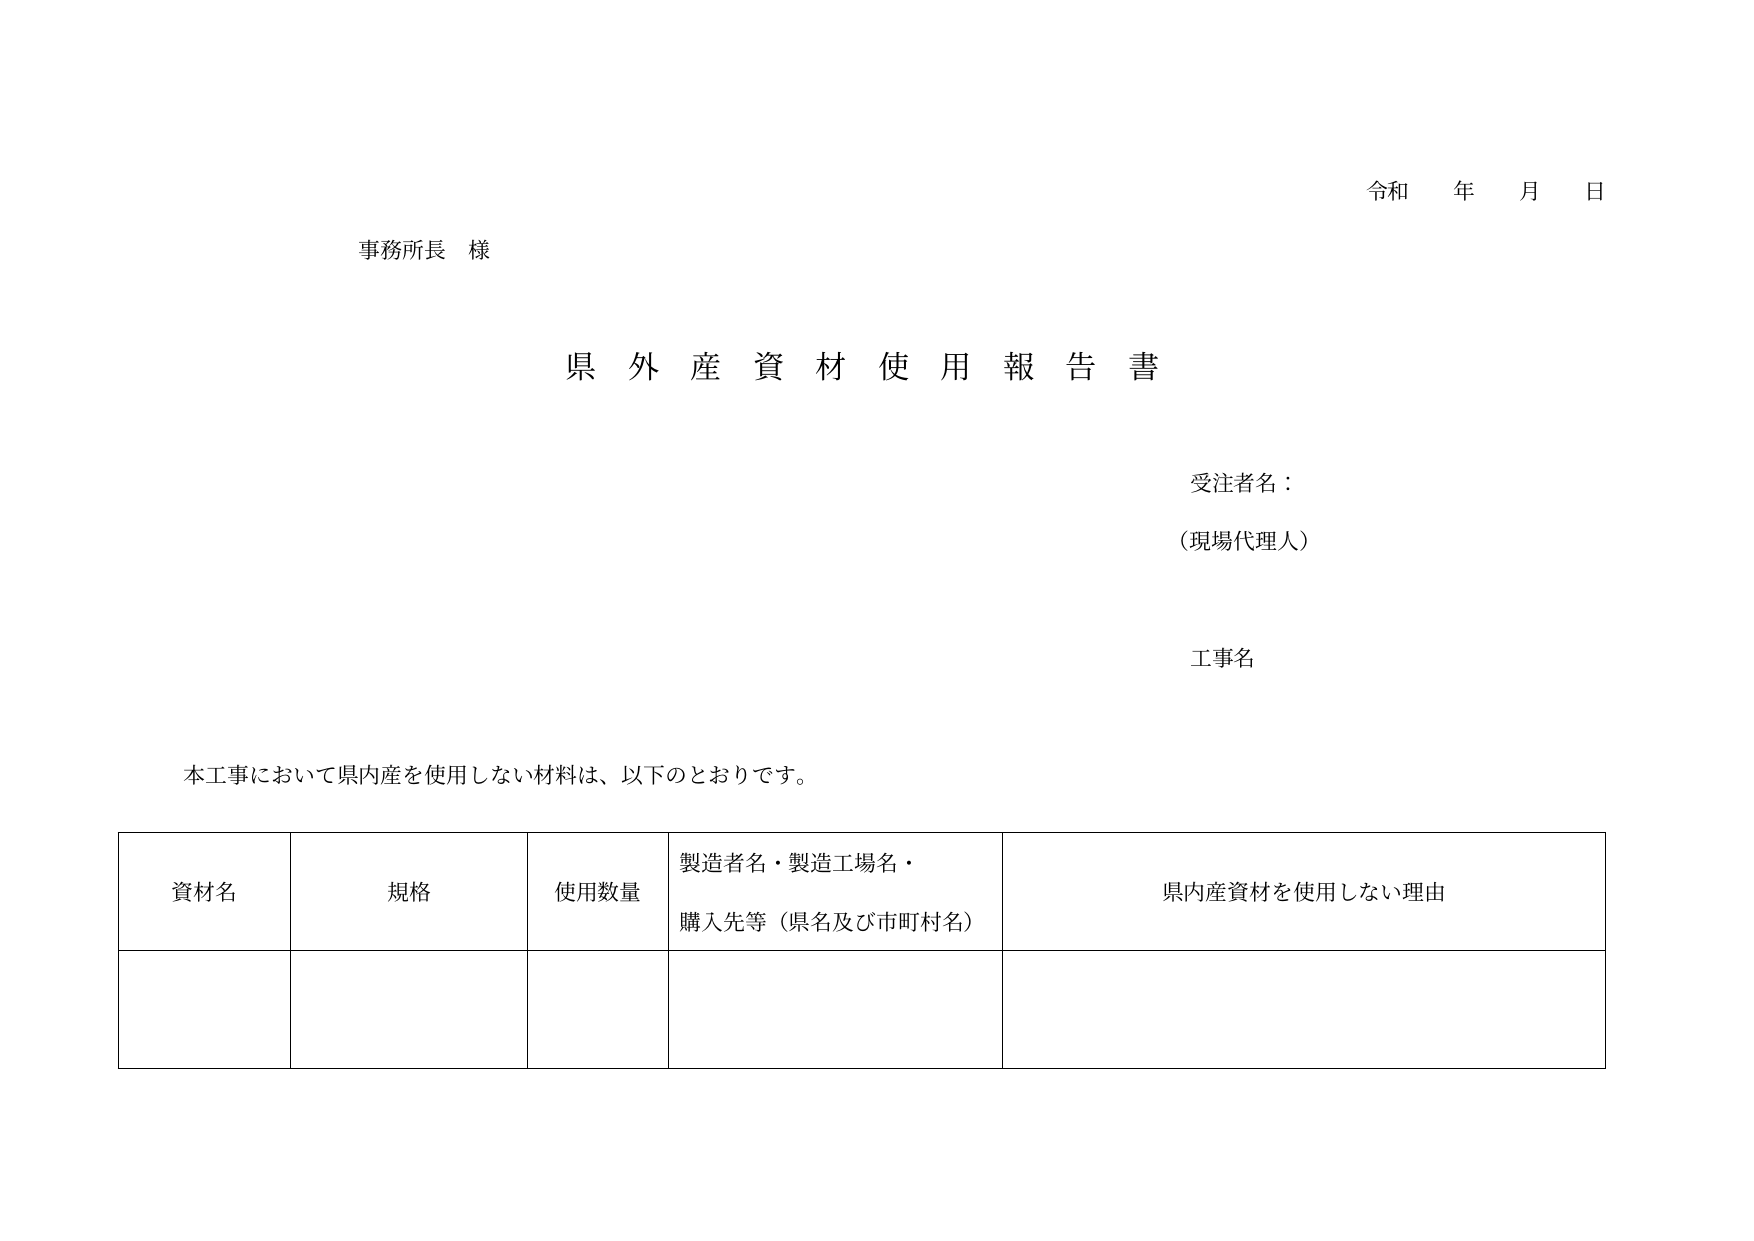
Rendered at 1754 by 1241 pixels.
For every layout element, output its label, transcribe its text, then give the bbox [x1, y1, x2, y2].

table_cell [528, 951, 668, 1068]
table_header 使用数量 [528, 833, 668, 949]
text 事務所長 様 [118, 219, 1606, 278]
table_cell [1003, 951, 1605, 1068]
text 本工事において県内産を使用しない材料は、以下のとおりです。 [118, 744, 1606, 803]
table_cell [291, 951, 527, 1068]
text 工事名 [118, 628, 1606, 686]
table_header 規格 [291, 833, 527, 949]
text 県 外 産 資 材 使 用 報 告 書 [118, 336, 1606, 394]
text （現場代理人） [118, 511, 1517, 569]
table_header 製造者名・製造工場名・ 購入先等（県名及び市町村名） [669, 833, 1002, 949]
table_cell [669, 951, 1002, 1068]
text 令和 年 月 日 [118, 161, 1606, 219]
text 受注者名： [118, 453, 1517, 511]
table_cell [119, 951, 290, 1068]
table_header 県内産資材を使用しない理由 [1003, 833, 1605, 949]
table_header 資材名 [119, 833, 290, 949]
